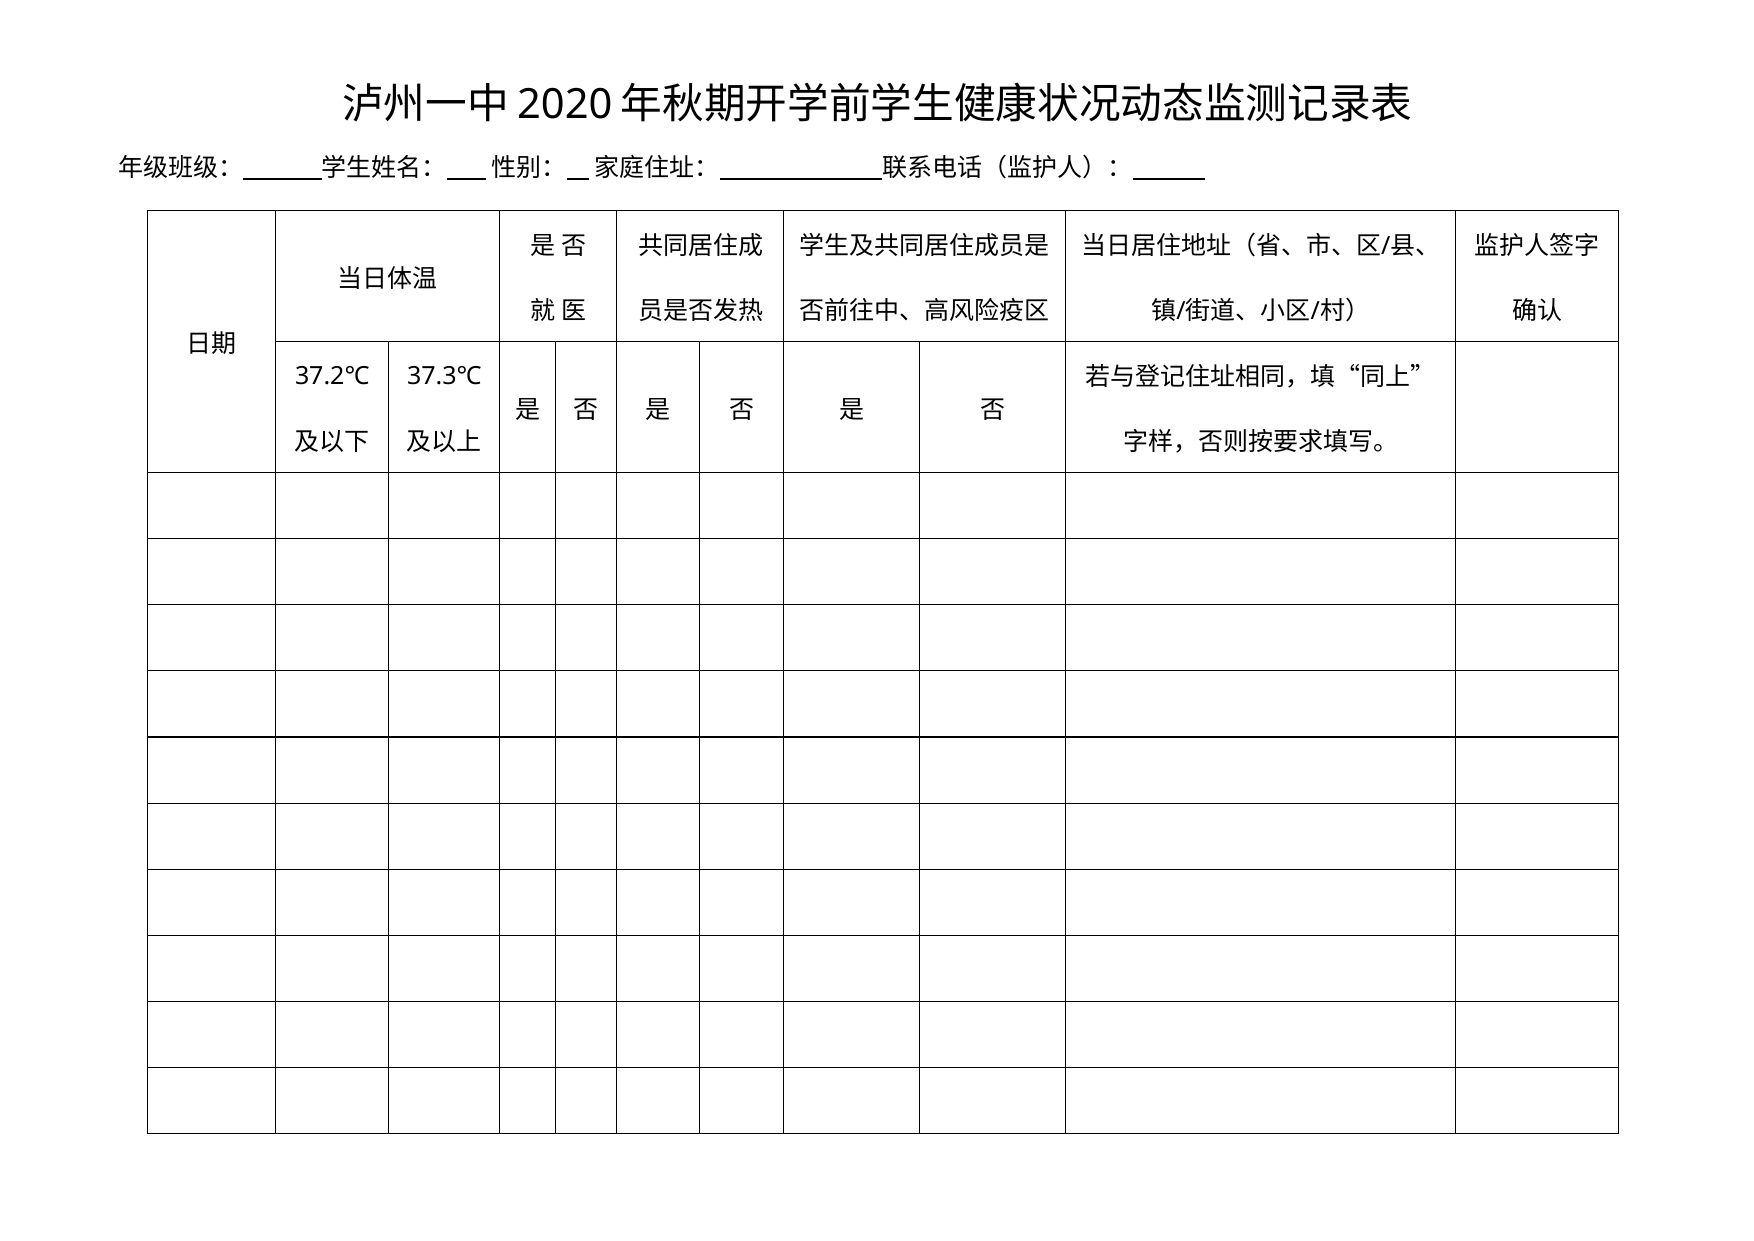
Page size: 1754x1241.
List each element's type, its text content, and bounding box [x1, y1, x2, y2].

table_cell [276, 473, 388, 538]
table_cell [276, 1002, 388, 1067]
table_cell [920, 605, 1065, 670]
table_cell [617, 671, 699, 736]
table_cell [784, 738, 919, 802]
table_cell [1066, 1002, 1455, 1067]
table_cell [1066, 738, 1455, 802]
table_cell [784, 605, 919, 670]
table_header 共同居住成员是否发热 [617, 211, 783, 341]
table_cell [920, 738, 1065, 802]
table_cell [617, 1068, 699, 1133]
table_cell [784, 936, 919, 1001]
table_cell [1456, 605, 1618, 670]
table_cell [617, 1002, 699, 1067]
table_cell [556, 1002, 616, 1067]
table_cell [700, 539, 783, 604]
table_cell [1066, 936, 1455, 1001]
table_cell [276, 936, 388, 1001]
table_cell [389, 473, 499, 538]
text 年级班级： 学生姓名： 性别： 家庭住址： 联系电话（监护人）： [118, 133, 1636, 198]
table_cell [700, 605, 783, 670]
table_cell [148, 539, 275, 604]
table_cell [148, 870, 275, 934]
table_cell [389, 804, 499, 868]
table_cell [389, 1002, 499, 1067]
table_cell [784, 804, 919, 868]
table_cell [389, 605, 499, 670]
table_cell [1456, 671, 1618, 736]
table_cell [920, 473, 1065, 538]
table_cell [617, 804, 699, 868]
table_cell [617, 605, 699, 670]
table_header 当日居住地址（省、市、区/县、镇/街道、小区/村） [1066, 211, 1455, 341]
table_cell [1456, 539, 1618, 604]
table_cell [148, 671, 275, 736]
table_cell [500, 1002, 555, 1067]
table_cell [276, 870, 388, 934]
table_header 日期 [148, 211, 275, 472]
table_cell [1456, 936, 1618, 1001]
table_cell [920, 1068, 1065, 1133]
table_cell [1456, 342, 1618, 472]
table_cell [1456, 870, 1618, 934]
table_cell [500, 738, 555, 802]
table_cell [1456, 473, 1618, 538]
table_cell [556, 671, 616, 736]
table_cell [276, 1068, 388, 1133]
table_cell [784, 671, 919, 736]
table_cell [500, 671, 555, 736]
table_cell [1456, 738, 1618, 802]
table_cell 是 [500, 342, 555, 472]
text 泸州一中2020年秋期开学前学生健康状况动态监测记录表 [118, 68, 1636, 133]
table_cell [1066, 804, 1455, 868]
table_header 是 否 就 医 [500, 211, 616, 341]
table_cell [1456, 1068, 1618, 1133]
table_cell [617, 738, 699, 802]
table_cell [1066, 671, 1455, 736]
table_cell [700, 936, 783, 1001]
table_cell [148, 738, 275, 802]
table_cell [148, 936, 275, 1001]
table_cell [500, 936, 555, 1001]
table_cell 否 [700, 342, 783, 472]
table_cell [700, 1068, 783, 1133]
table_cell 是 [617, 342, 699, 472]
table_cell [920, 671, 1065, 736]
table_cell [389, 1068, 499, 1133]
table_cell [617, 473, 699, 538]
table_cell 是 [784, 342, 919, 472]
table_header 学生及共同居住成员是否前往中、高风险疫区 [784, 211, 1065, 341]
table_cell [920, 870, 1065, 934]
table_cell [556, 936, 616, 1001]
table_cell [700, 473, 783, 538]
table_cell [617, 936, 699, 1001]
table_cell [556, 738, 616, 802]
table_cell [389, 936, 499, 1001]
table_cell [148, 1068, 275, 1133]
table_cell [920, 936, 1065, 1001]
table_cell [500, 539, 555, 604]
table_cell [700, 738, 783, 802]
table_cell [556, 1068, 616, 1133]
table_cell [500, 605, 555, 670]
table_cell [1066, 1068, 1455, 1133]
table_cell [920, 804, 1065, 868]
table_cell [148, 804, 275, 868]
table_cell [389, 738, 499, 802]
table_cell [556, 539, 616, 604]
table_cell [556, 870, 616, 934]
table_cell 否 [556, 342, 616, 472]
table_cell [920, 539, 1065, 604]
table_cell [1456, 1002, 1618, 1067]
table_cell [784, 870, 919, 934]
table_cell [276, 671, 388, 736]
table_cell 若与登记住址相同，填“同上”字样，否则按要求填写。 [1066, 342, 1455, 472]
table_cell [148, 605, 275, 670]
table_cell [1456, 804, 1618, 868]
table_cell [700, 804, 783, 868]
table_cell [784, 1002, 919, 1067]
table_cell [556, 804, 616, 868]
table_cell [556, 473, 616, 538]
table_cell [276, 804, 388, 868]
table_cell [500, 473, 555, 538]
table_cell 37.2℃及以下 [276, 342, 388, 472]
table_cell [389, 539, 499, 604]
table_cell [1066, 605, 1455, 670]
table_cell 37.3℃及以上 [389, 342, 499, 472]
table_cell [617, 870, 699, 934]
table_cell [700, 870, 783, 934]
table_cell [389, 671, 499, 736]
table_cell [276, 605, 388, 670]
table_cell [500, 804, 555, 868]
table_cell [784, 1068, 919, 1133]
table_cell [276, 539, 388, 604]
table_cell 否 [920, 342, 1065, 472]
table_cell [1066, 539, 1455, 604]
table_cell [500, 870, 555, 934]
table_cell [500, 1068, 555, 1133]
table_cell [556, 605, 616, 670]
table_cell [148, 473, 275, 538]
table_cell [920, 1002, 1065, 1067]
table_cell [1066, 473, 1455, 538]
table_cell [784, 539, 919, 604]
table_cell [148, 1002, 275, 1067]
table_cell [700, 1002, 783, 1067]
table_cell [784, 473, 919, 538]
table_cell [389, 870, 499, 934]
table_cell [276, 738, 388, 802]
table_cell [700, 671, 783, 736]
table_cell [1066, 870, 1455, 934]
table_header 监护人签字确认 [1456, 211, 1618, 341]
table_header 当日体温 [276, 211, 499, 341]
table_cell [617, 539, 699, 604]
